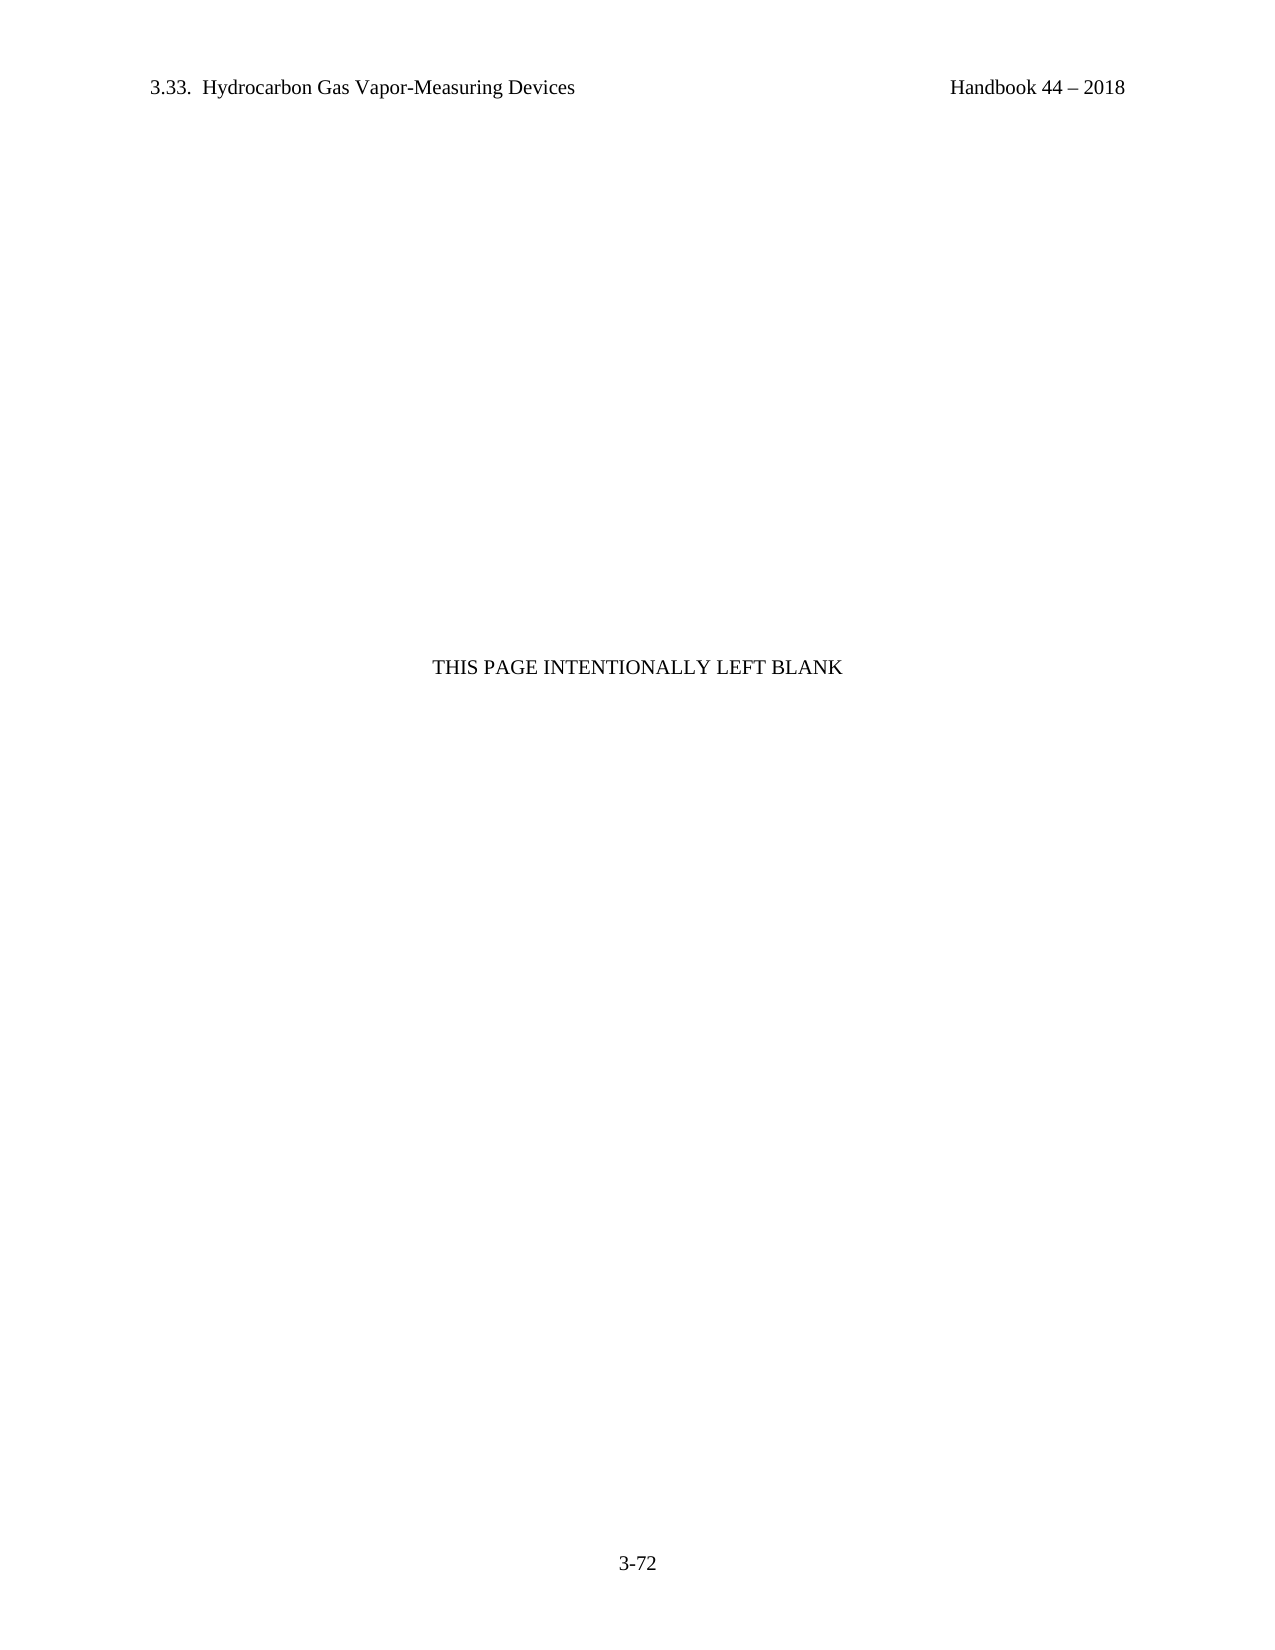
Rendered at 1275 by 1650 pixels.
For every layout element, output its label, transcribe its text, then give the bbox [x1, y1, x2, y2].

text THIS PAGE INTENTIONALLY LEFT BLANK [150, 655, 1125, 679]
